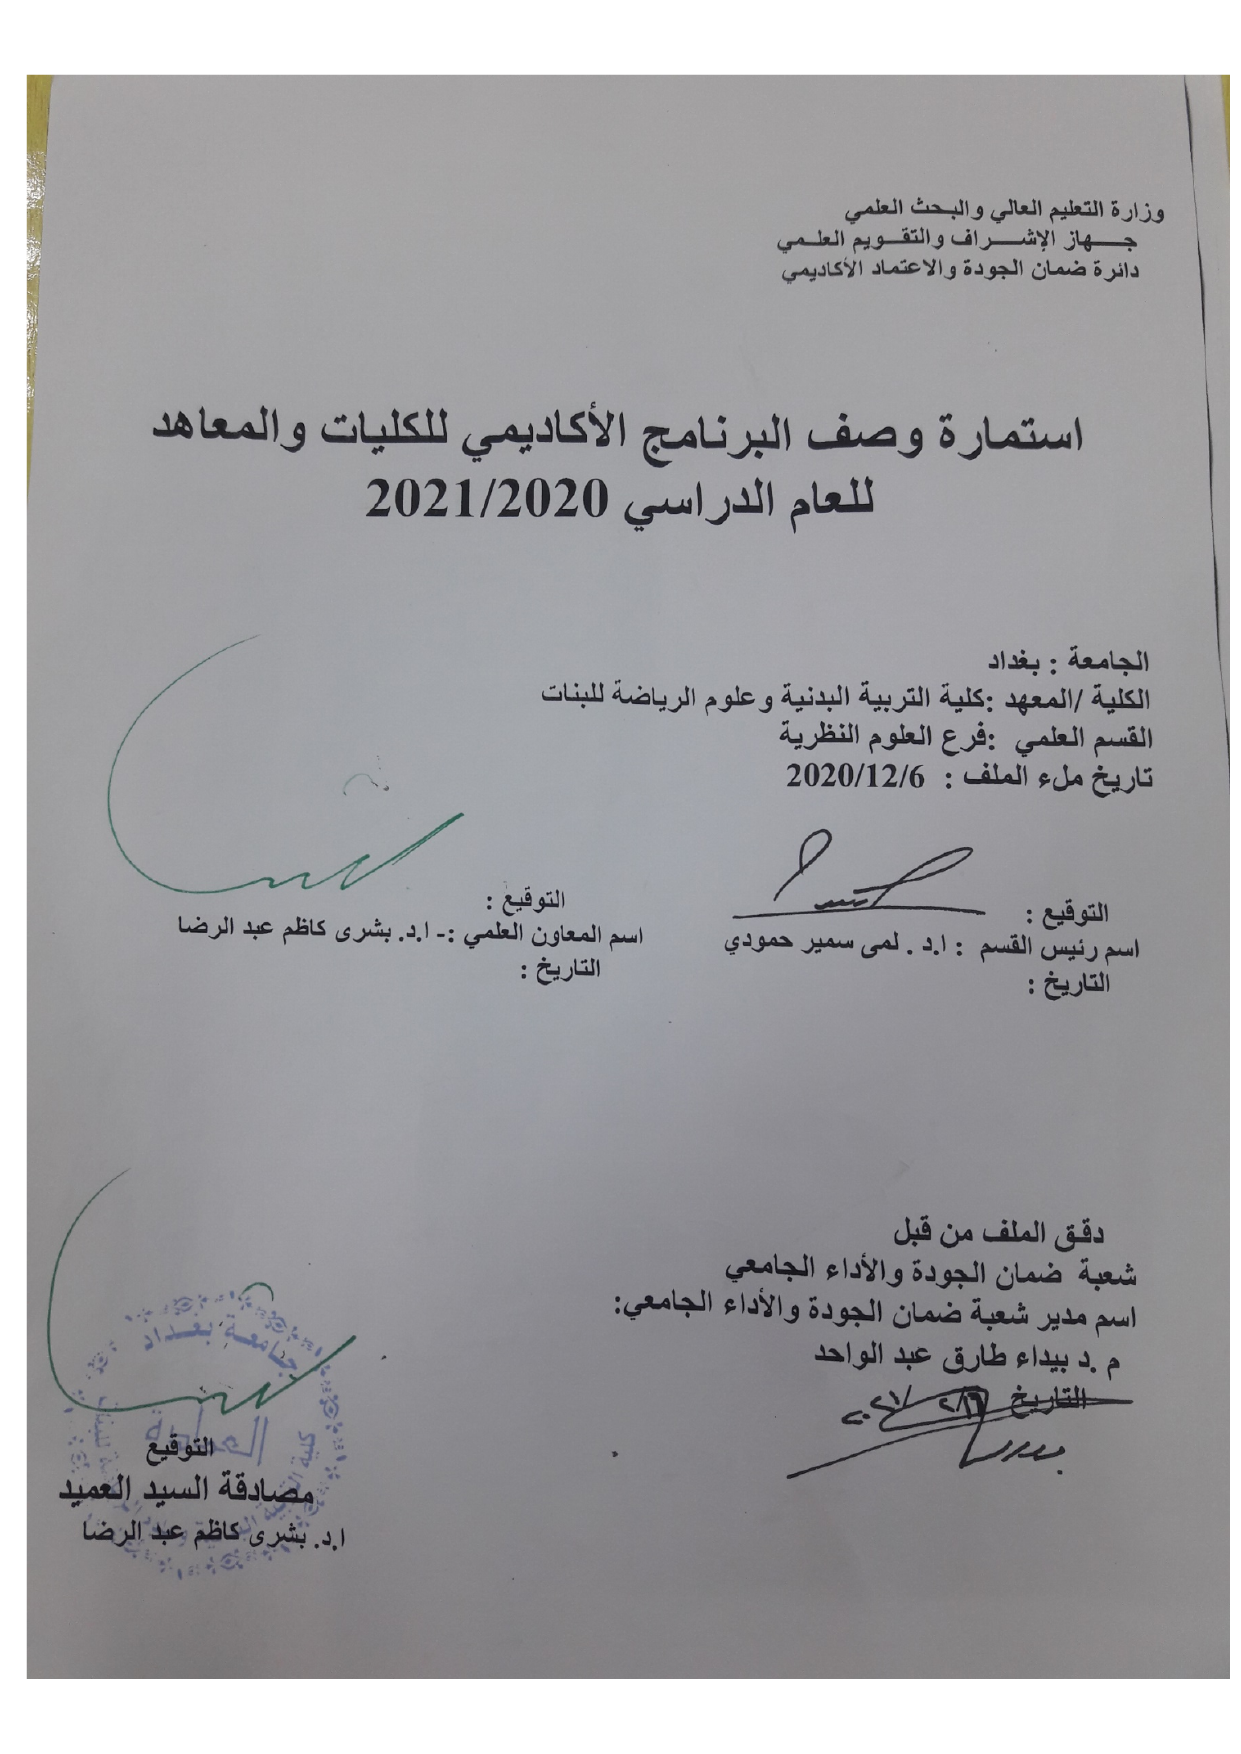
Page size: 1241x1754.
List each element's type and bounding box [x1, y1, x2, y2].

picture [28, 76, 1230, 1677]
